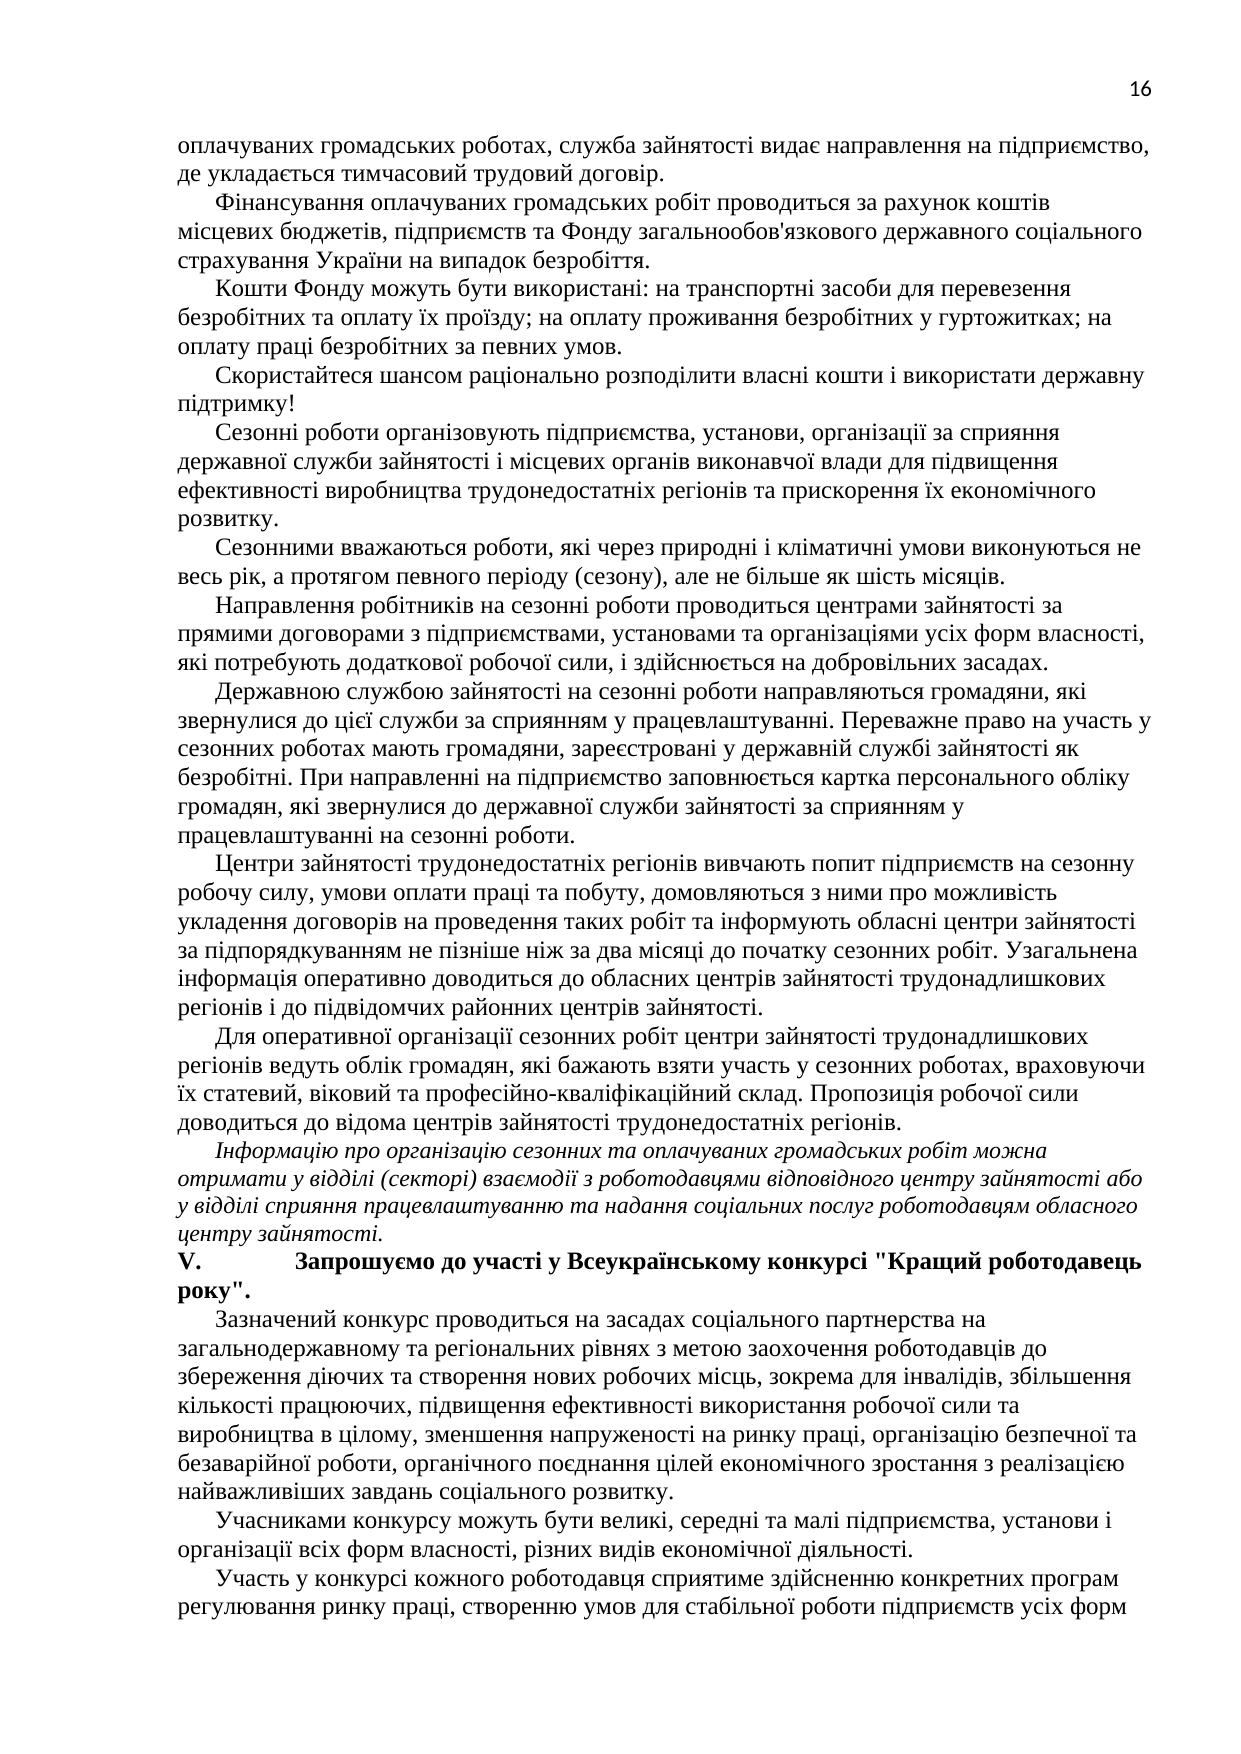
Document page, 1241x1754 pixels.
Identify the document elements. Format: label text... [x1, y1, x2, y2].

text Державною службою зайнятості на сезонні роботи направляються громадяни, які звернулися до цієї служби за сприянням у працевлаштуванні. Переважне право на участь у сезонних роботах мають громадяни, зареєстровані у державній службі зайнятості як безробітні. При направленні на підприємство заповнюється картка персонального обліку громадян, які звернулися до державної служби зайнятості за сприянням у працевлаштуванні на сезонні роботи. [177, 676, 1152, 848]
text Сезонними вважаються роботи, які через природні і кліматичні умови виконуються не весь рік, а протягом певного періоду (сезону), але не більше як шість місяців. [177, 532, 1152, 590]
text Центри зайнятості трудонедостатніх регіонів вивчають попит підприємств на сезонну робочу силу, умови оплати праці та побуту, домовляються з ними про можливість укладення договорів на проведення таких робіт та інформують обласні центри зайнятості за підпорядкуванням не пізніше ніж за два місяці до початку сезонних робіт. Узагальнена інформація оперативно доводиться до обласних центрів зайнятості трудонадлишкових регіонів і до підвідомчих районних центрів зайнятості. [177, 848, 1152, 1021]
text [177, 130, 1152, 187]
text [177, 1563, 1152, 1620]
text Направлення робітників на сезонні роботи проводиться центрами зайнятості за прямими договорами з підприємствами, установами та організаціями усіх форм власності, які потребують додаткової робочої сили, і здійснюється на добровільних засадах. [177, 590, 1152, 676]
text Кошти Фонду можуть бути використані: на транспортні засоби для перевезення безробітних та оплату їх проїзду; на оплату проживання безробітних у гуртожитках; на оплату праці безробітних за певних умов. [177, 273, 1152, 360]
text Інформацію про організацію сезонних та оплачуваних громадських робіт можна отримати у відділі (секторі) взаємодії з роботодавцями відповідного центру зайнятості або у відділі сприяння працевлаштуванню та надання соціальних послуг роботодавцям обласного центру зайнятості. [177, 1136, 1152, 1246]
text Для оперативної організації сезонних робіт центри зайнятості трудонадлишкових регіонів ведуть облік громадян, які бажають взяти участь у сезонних роботах, враховуючи їх статевий, віковий та професійно-кваліфікаційний склад. Пропозиція робочої сили доводиться до відома центрів зайнятості трудонедостатніх регіонів. [177, 1021, 1152, 1136]
list Запрошуємо до участі у Всеукраїнському конкурсі "Кращий роботодавець року". [177, 1246, 1152, 1304]
text Скористайтеся шансом раціонально розподілити власні кошти і використати державну підтримку! [177, 360, 1152, 417]
text Учасниками конкурсу можуть бути великі, середні та малі підприємства, установи і організації всіх форм власності, різних видів економічної діяльності. [177, 1505, 1152, 1563]
text Сезонні роботи організовують підприємства, установи, організації за сприяння державної служби зайнятості і місцевих органів виконавчої влади для підвищення ефективності виробництва трудонедостатніх регіонів та прискорення їх економічного розвитку. [177, 417, 1152, 532]
text Зазначений конкурс проводиться на засадах соціального партнерства на загальнодержавному та регіональних рівнях з метою заохочення роботодавців до збереження діючих та створення нових робочих місць, зокрема для інвалідів, збільшення кількості працюючих, підвищення ефективності використання робочої сили та виробництва в цілому, зменшення напруженості на ринку праці, організацію безпечної та безаварійної роботи, органічного поєднання цілей економічного зростання з реалізацією найважливіших завдань соціального розвитку. [177, 1304, 1152, 1505]
text Фінансування оплачуваних громадських робіт проводиться за рахунок коштів місцевих бюджетів, підприємств та Фонду загальнообов'язкового державного соціального страхування України на випадок безробіття. [177, 187, 1152, 273]
